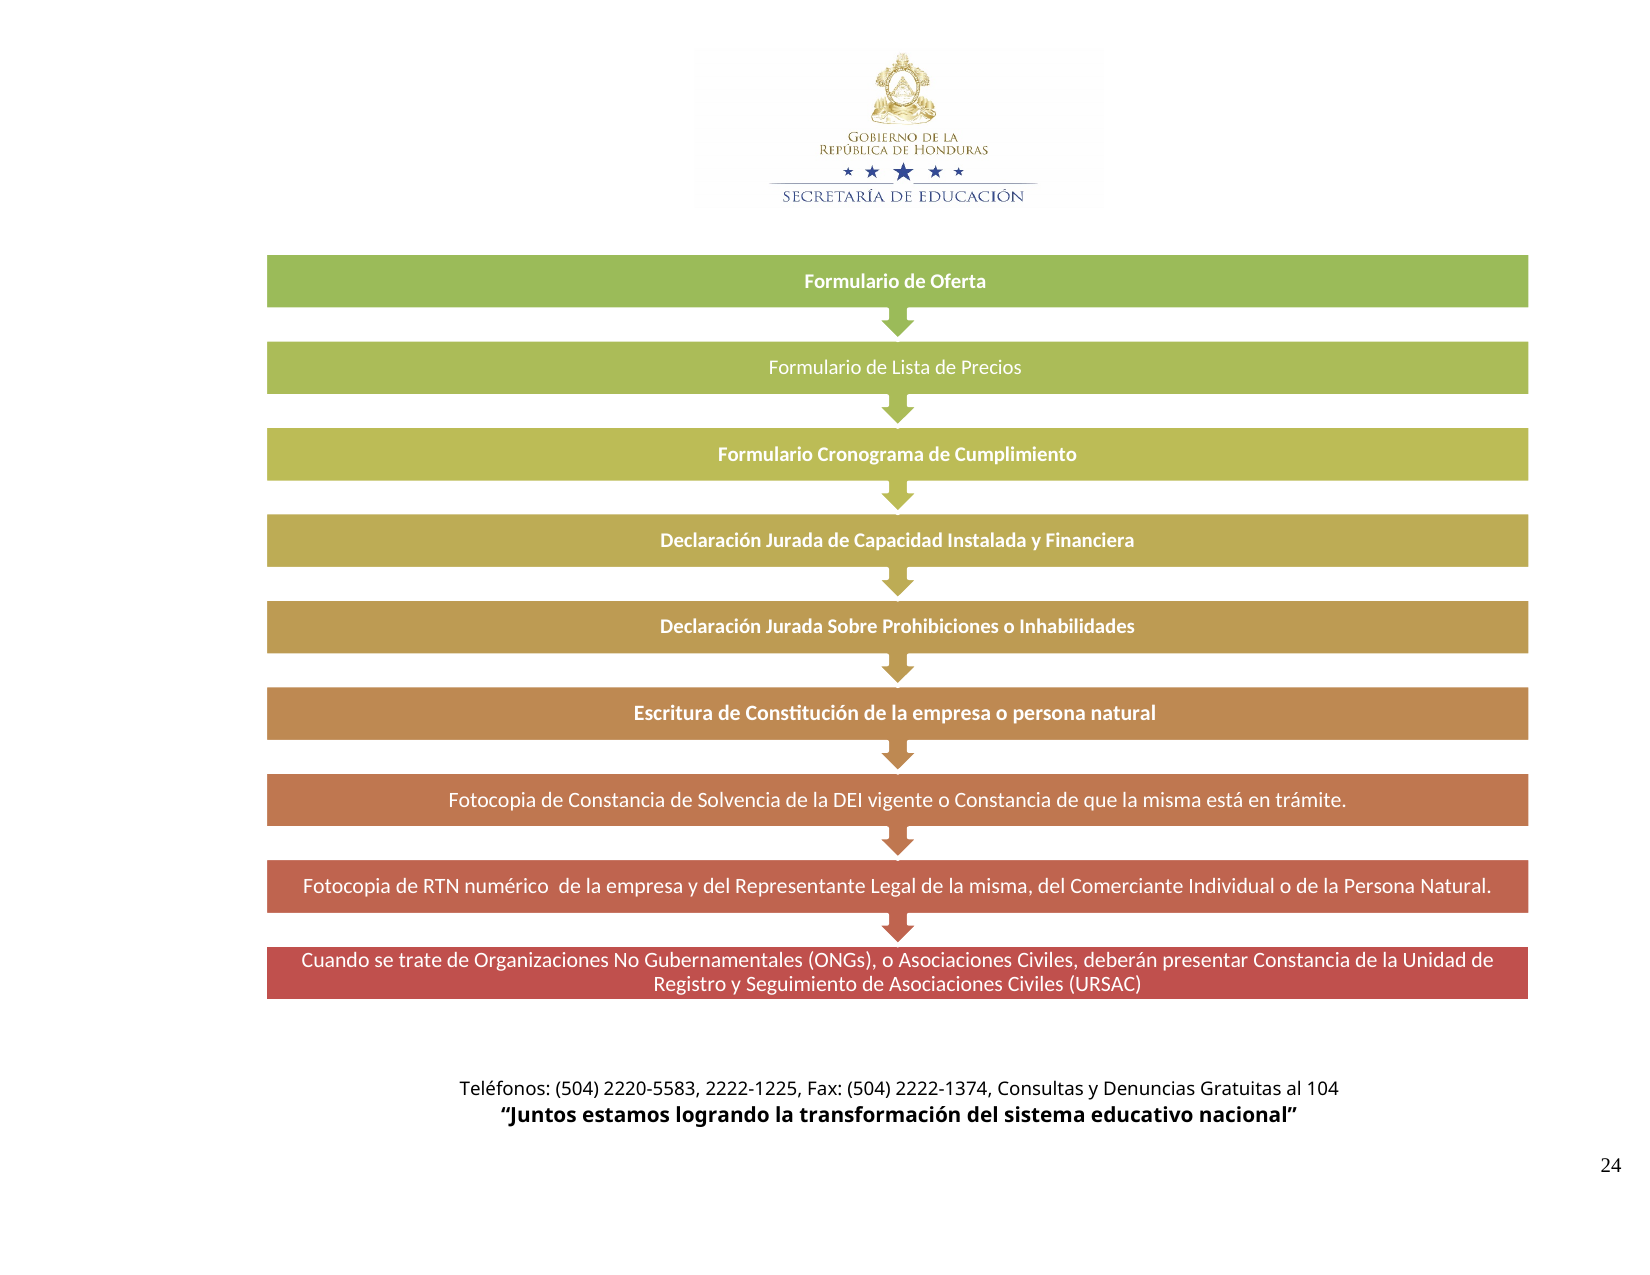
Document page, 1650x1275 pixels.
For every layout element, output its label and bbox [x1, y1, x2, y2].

picture [694, 48, 1104, 208]
